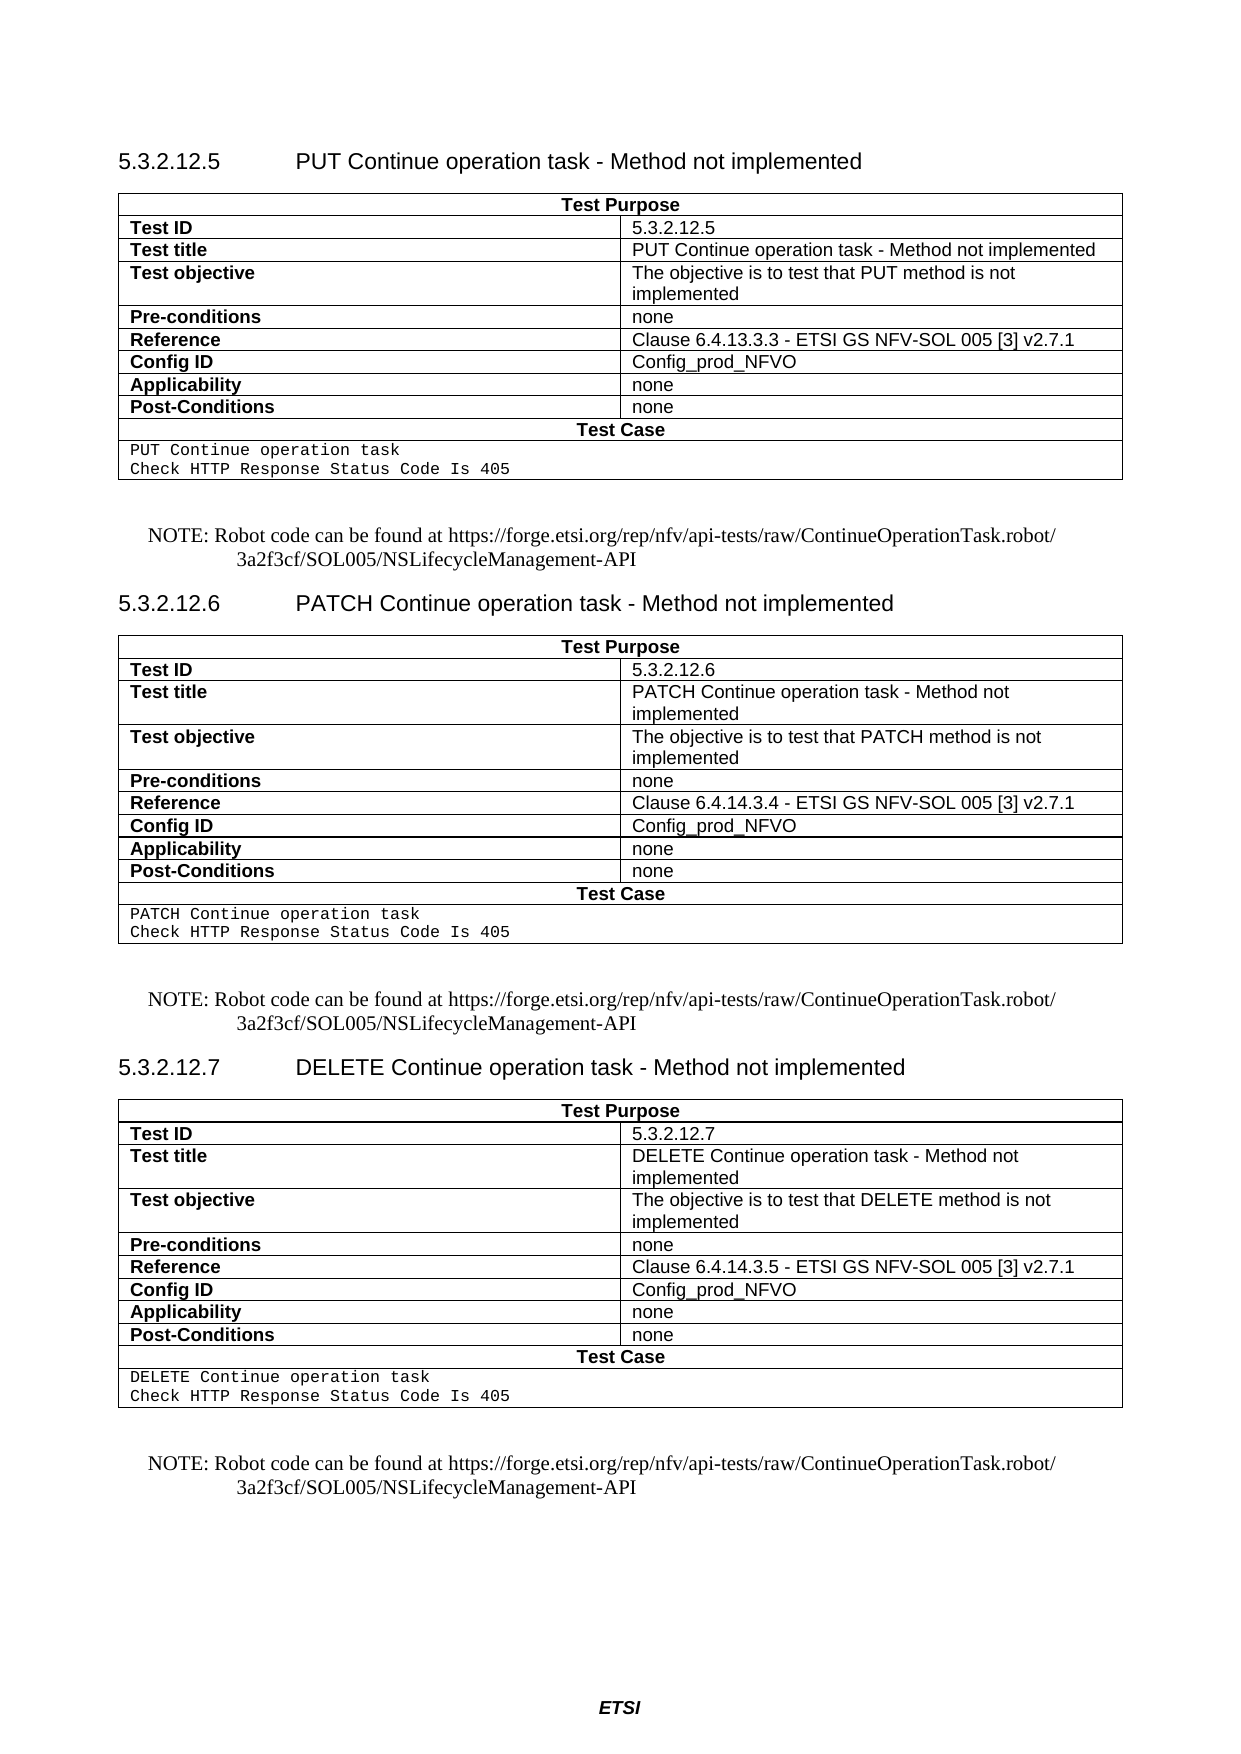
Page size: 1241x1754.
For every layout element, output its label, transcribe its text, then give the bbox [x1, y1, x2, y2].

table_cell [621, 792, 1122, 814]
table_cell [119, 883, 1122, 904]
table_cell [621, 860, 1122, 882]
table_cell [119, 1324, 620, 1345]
text NOTE: Robot code can be found at https://forge.etsi.org/rep/nfv/api-tests/raw/ContinueOperationTask.robot/3a2f3cf/SOL005/NSLifecycleManagement-API [148, 1451, 1122, 1499]
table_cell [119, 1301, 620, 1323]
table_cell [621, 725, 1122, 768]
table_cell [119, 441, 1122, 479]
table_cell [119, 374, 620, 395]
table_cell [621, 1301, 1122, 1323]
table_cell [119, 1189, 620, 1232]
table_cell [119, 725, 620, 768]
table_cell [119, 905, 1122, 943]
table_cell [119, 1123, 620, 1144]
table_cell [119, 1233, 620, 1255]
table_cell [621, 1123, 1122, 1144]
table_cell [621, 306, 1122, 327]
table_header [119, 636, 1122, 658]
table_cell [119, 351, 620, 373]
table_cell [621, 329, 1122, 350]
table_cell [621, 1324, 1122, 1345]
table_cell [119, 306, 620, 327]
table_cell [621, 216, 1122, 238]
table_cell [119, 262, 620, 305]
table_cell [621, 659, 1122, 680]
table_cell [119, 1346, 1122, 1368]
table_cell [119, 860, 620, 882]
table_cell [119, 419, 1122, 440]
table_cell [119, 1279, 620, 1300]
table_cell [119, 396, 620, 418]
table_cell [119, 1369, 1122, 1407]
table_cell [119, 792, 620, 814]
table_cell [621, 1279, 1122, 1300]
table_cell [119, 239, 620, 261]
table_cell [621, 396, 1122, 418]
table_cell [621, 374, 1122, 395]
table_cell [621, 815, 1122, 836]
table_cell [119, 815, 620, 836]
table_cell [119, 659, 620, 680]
text NOTE: Robot code can be found at https://forge.etsi.org/rep/nfv/api-tests/raw/ContinueOperationTask.robot/3a2f3cf/SOL005/NSLifecycleManagement-API [148, 987, 1122, 1035]
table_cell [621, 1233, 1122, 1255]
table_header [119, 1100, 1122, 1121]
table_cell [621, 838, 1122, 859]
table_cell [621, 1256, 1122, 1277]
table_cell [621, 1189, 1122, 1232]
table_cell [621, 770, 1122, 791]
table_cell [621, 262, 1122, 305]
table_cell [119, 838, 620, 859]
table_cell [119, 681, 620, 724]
subtitle 5.3.2.12.7 DELETE Continue operation task - Method not implemented [118, 1054, 1122, 1080]
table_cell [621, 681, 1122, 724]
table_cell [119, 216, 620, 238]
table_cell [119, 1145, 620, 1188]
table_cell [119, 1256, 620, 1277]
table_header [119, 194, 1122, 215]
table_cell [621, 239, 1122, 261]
subtitle 5.3.2.12.5 PUT Continue operation task - Method not implemented [118, 148, 1122, 174]
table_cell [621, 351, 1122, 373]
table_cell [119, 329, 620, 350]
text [148, 523, 1122, 571]
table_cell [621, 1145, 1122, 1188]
subtitle 5.3.2.12.6 PATCH Continue operation task - Method not implemented [118, 590, 1122, 616]
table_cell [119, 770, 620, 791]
